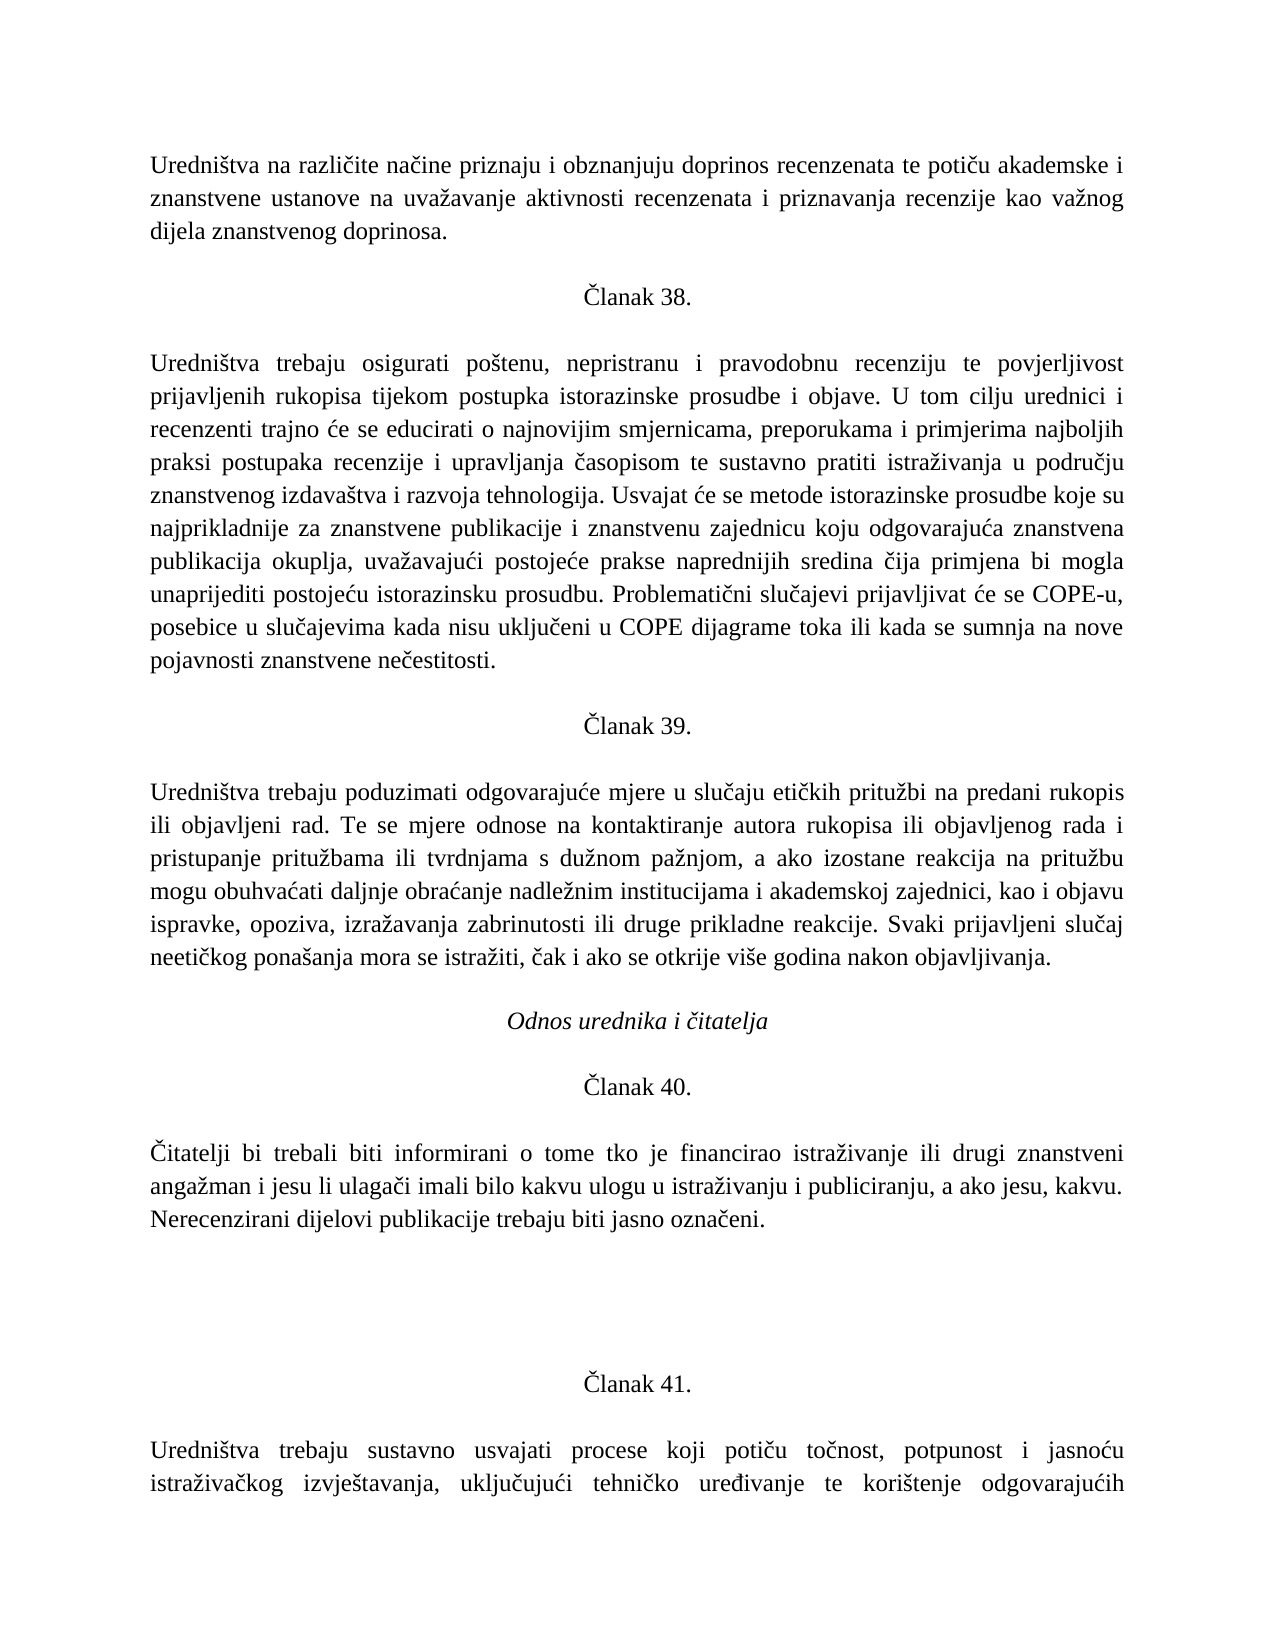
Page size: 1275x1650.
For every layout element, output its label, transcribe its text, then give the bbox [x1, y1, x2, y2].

subtitle Odnos urednika i čitatelja [150, 1006, 1125, 1034]
text Uredništva trebaju osigurati poštenu, nepristranu i pravodobnu recenziju te povjerljivost prijavljenih rukopisa tijekom postupka istorazinske prosudbe i objave. U tom cilju urednici i recenzenti trajno će se educirati o najnovijim smjernicama, preporukama i primjerima najboljih praksi postupaka recenzije i upravljanja časopisom te sustavno pratiti istraživanja u području znanstvenog izdavaštva i razvoja tehnologija. Usvajat će se metode istorazinske prosudbe koje su najprikladnije za znanstvene publikacije i znanstvenu zajednicu koju odgovarajuća znanstvena publikacija okuplja, uvažavajući postojeće prakse naprednijih sredina čija primjena bi mogla unaprijediti postojeću istorazinsku prosudbu. Problematični slučajevi prijavljivat će se COPE-u, posebice u slučajevima kada nisu uključeni u COPE dijagrame toka ili kada se sumnja na nove pojavnosti znanstvene nečestitosti. [150, 348, 1125, 674]
text Čitatelji bi trebali biti informirani o tome tko je financirao istraživanje ili drugi znanstveni angažman i jesu li ulagači imali bilo kakvu ulogu u istraživanju i publiciranju, a ako jesu, kakvu. Nerecenzirani dijelovi publikacije trebaju biti jasno označeni. [150, 1138, 1125, 1233]
text Članak 39. [150, 711, 1125, 740]
text Uredništva na različite načine priznaju i obznanjuju doprinos recenzenata te potiču akademske i znanstvene ustanove na uvažavanje aktivnosti recenzenata i priznavanja recenzije kao važnog dijela znanstvenog doprinosa. [150, 150, 1125, 245]
text Članak 38. [150, 282, 1125, 311]
text Uredništva trebaju poduzimati odgovarajuće mjere u slučaju etičkih pritužbi na predani rukopis ili objavljeni rad. Te se mjere odnose na kontaktiranje autora rukopisa ili objavljenog rada i pristupanje pritužbama ili tvrdnjama s dužnom pažnjom, a ako izostane reakcija na pritužbu mogu obuhvaćati daljnje obraćanje nadležnim institucijama i akademskoj zajednici, kao i objavu ispravke, opoziva, izražavanja zabrinutosti ili druge prikladne reakcije. Svaki prijavljeni slučaj neetičkog ponašanja mora se istražiti, čak i ako se otkrije više godina nakon objavljivanja. [150, 777, 1125, 971]
text Članak 40. [150, 1072, 1125, 1101]
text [150, 1435, 1125, 1497]
text Članak 41. [150, 1369, 1125, 1398]
